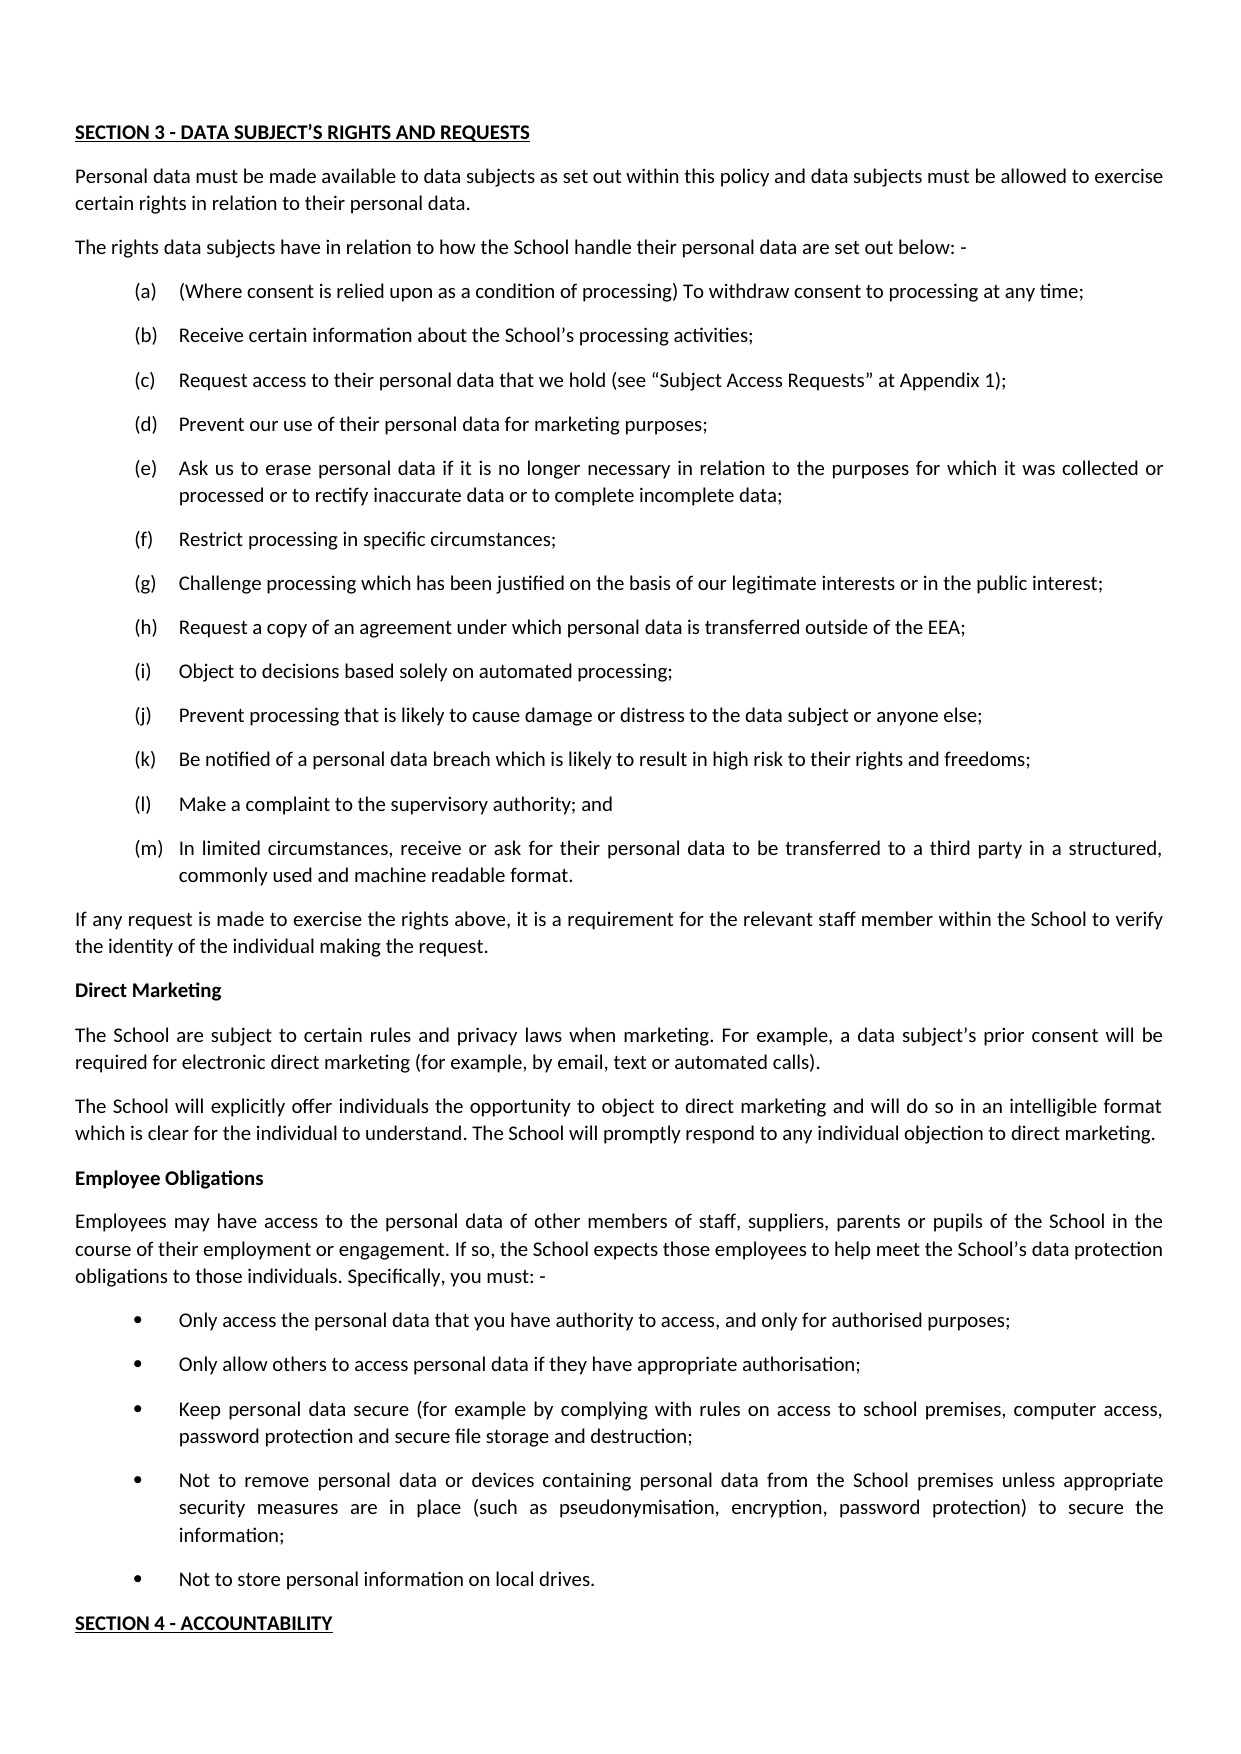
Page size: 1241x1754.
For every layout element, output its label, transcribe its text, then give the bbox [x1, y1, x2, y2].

list Request access to their personal data that we hold (see “Subject Access Requests” at Appendix 1); [134, 367, 1165, 392]
list Ask us to erase personal data if it is no longer necessary in relation to the purposes for which it was collected or processed or to rectify inaccurate data or to complete incomplete data; [134, 455, 1165, 508]
list In limited circumstances, receive or ask for their personal data to be transferred to a third party in a structured, commonly used and machine readable format. [134, 835, 1165, 888]
text SECTION 4 - ACCOUNTABILITY [75, 1610, 1165, 1636]
list Not to store personal information on local drives. [134, 1566, 1165, 1591]
list Keep personal data secure (for example by complying with rules on access to school premises, computer access, password protection and secure file storage and destruction; [134, 1396, 1165, 1448]
list Object to decisions based solely on automated processing; [134, 658, 1165, 684]
list Make a complaint to the supervisory authority; and [134, 791, 1165, 816]
text Employee Obligations [75, 1165, 1165, 1190]
list Prevent our use of their personal data for marketing purposes; [134, 411, 1165, 436]
list Not to remove personal data or devices containing personal data from the School premises unless appropriate security measures are in place (such as pseudonymisation, encryption, password protection) to secure the information; [134, 1467, 1165, 1547]
list Challenge processing which has been justified on the basis of our legitimate interests or in the public interest; [134, 570, 1165, 596]
list Request a copy of an agreement under which personal data is transferred outside of the EEA; [134, 614, 1165, 640]
text Direct Marketing [75, 978, 1165, 1003]
list Only allow others to access personal data if they have appropriate authorisation; [134, 1352, 1165, 1377]
text The School are subject to certain rules and privacy laws when marketing. For example, a data subject’s prior consent will be required for electronic direct marketing (for example, by email, text or automated calls). [75, 1022, 1165, 1074]
text Employees may have access to the personal data of other members of staff, suppliers, parents or pupils of the School in the course of their employment or engagement. If so, the School expects those employees to help meet the School’s data protection obligations to those individuals. Specifically, you must: - [75, 1209, 1165, 1289]
text SECTION 3 - DATA SUBJECT’S RIGHTS AND REQUESTS [75, 119, 1165, 144]
list Receive certain information about the School’s processing activities; [134, 323, 1165, 348]
list Prevent processing that is likely to cause damage or distress to the data subject or anyone else; [134, 703, 1165, 728]
text The School will explicitly offer individuals the opportunity to object to direct marketing and will do so in an intelligible format which is clear for the individual to understand. The School will promptly respond to any individual objection to direct marketing. [75, 1093, 1165, 1146]
text The rights data subjects have in relation to how the School handle their personal data are set out below: - [75, 234, 1165, 260]
list (Where consent is relied upon as a condition of processing) To withdraw consent to processing at any time; [134, 279, 1165, 304]
list Be notified of a personal data breach which is likely to result in high risk to their rights and freedoms; [134, 747, 1165, 772]
list Restrict processing in specific circumstances; [134, 526, 1165, 552]
text Personal data must be made available to data subjects as set out within this policy and data subjects must be allowed to exercise certain rights in relation to their personal data. [75, 163, 1165, 216]
text If any request is made to exercise the rights above, it is a requirement for the relevant staff member within the School to verify the identity of the individual making the request. [75, 906, 1165, 959]
list Only access the personal data that you have authority to access, and only for authorised purposes; [134, 1308, 1165, 1333]
